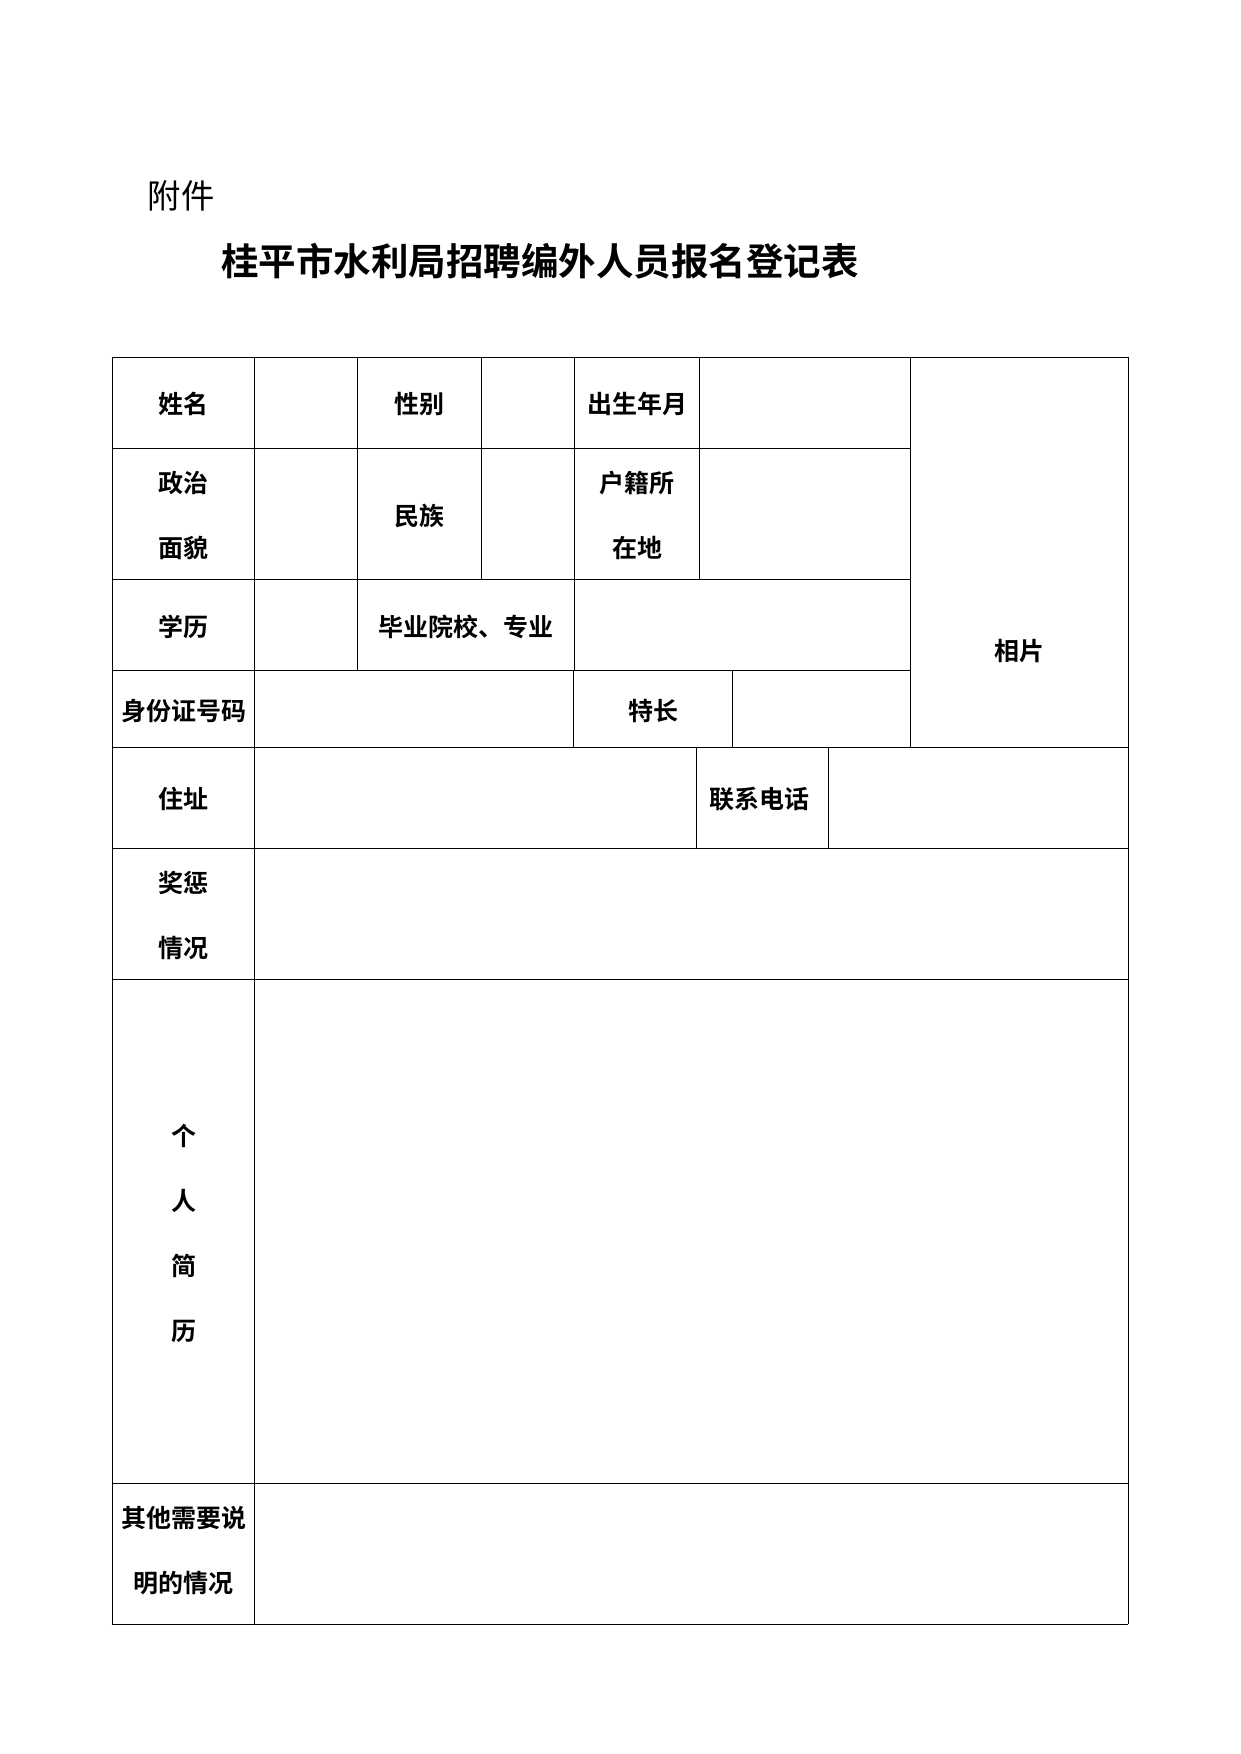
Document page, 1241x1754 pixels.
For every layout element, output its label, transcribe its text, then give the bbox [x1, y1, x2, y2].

table_cell 奖惩 情况 [113, 849, 254, 979]
text 桂平市水利局招聘编外人员报名登记表 [148, 227, 873, 292]
table_cell 特长 [574, 671, 732, 747]
table_cell 民族 [358, 449, 481, 579]
table_cell 身份证号码 [113, 671, 254, 747]
table_cell [700, 449, 910, 579]
table_header [700, 358, 910, 448]
table_cell [255, 1484, 1128, 1624]
table_cell [575, 580, 910, 670]
table_cell [829, 748, 1128, 848]
table_cell 联系电话 [697, 748, 828, 848]
table_cell [255, 849, 1128, 979]
table_cell [733, 671, 910, 747]
table_header 相片 [911, 358, 1128, 747]
table_cell [255, 580, 357, 670]
table_cell 个 人 简 历 [113, 980, 254, 1483]
table_cell 学历 [113, 580, 254, 670]
table_cell [255, 671, 573, 747]
table_header 姓名 [113, 358, 254, 448]
table_cell [482, 449, 574, 579]
table_header [255, 358, 357, 448]
table_cell 住址 [113, 748, 254, 848]
table_cell [255, 748, 696, 848]
table_cell [255, 980, 1128, 1483]
table_cell 毕业院校、专业 [358, 580, 574, 670]
table_header [482, 358, 574, 448]
table_cell [255, 449, 357, 579]
table_header 出生年月 [575, 358, 699, 448]
text 附件 [148, 162, 976, 227]
table_cell 政治 面貌 [113, 449, 254, 579]
table_cell 户籍所 在地 [575, 449, 699, 579]
table_header 性别 [358, 358, 481, 448]
table_cell 其他需要说明的情况 [113, 1484, 254, 1624]
